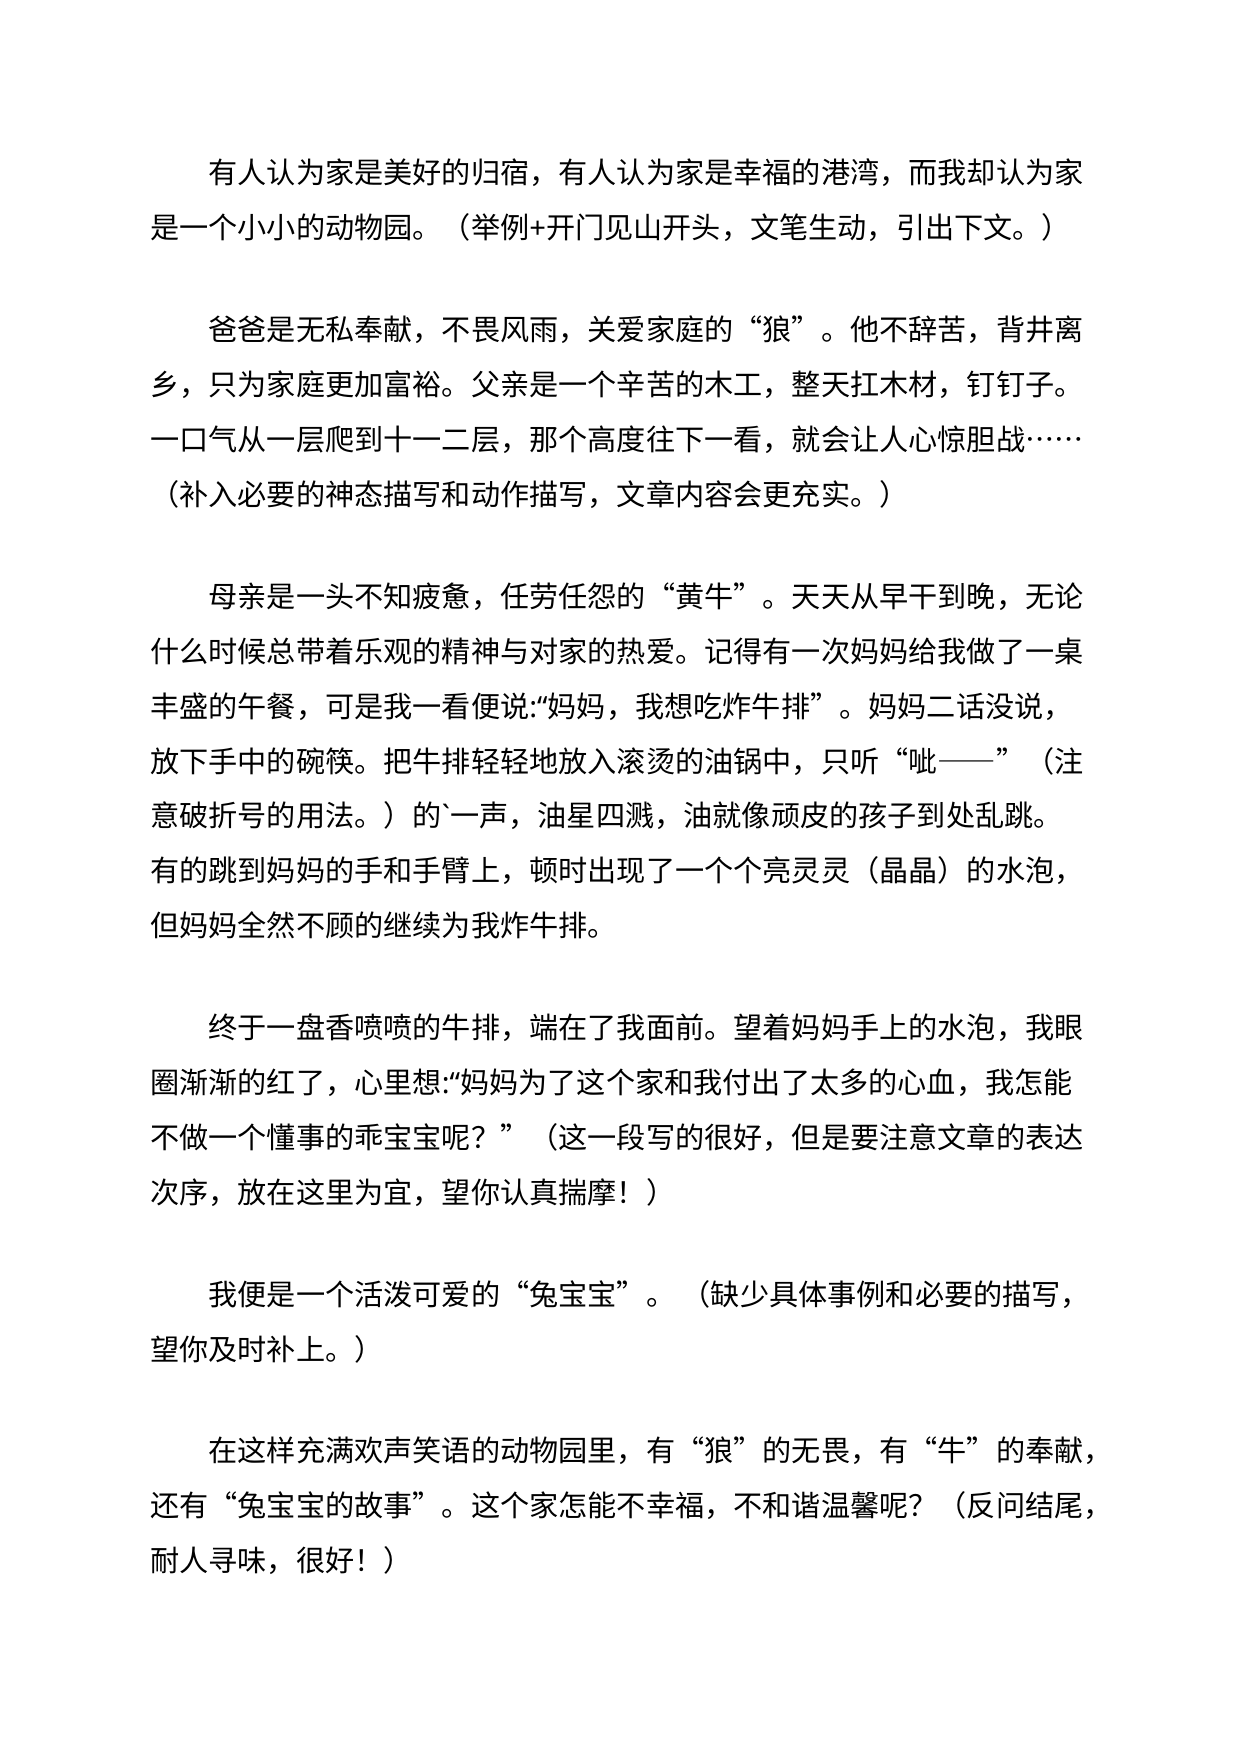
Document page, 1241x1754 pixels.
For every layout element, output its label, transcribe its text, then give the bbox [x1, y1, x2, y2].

text 有人认为家是美好的归宿，有人认为家是幸福的港湾，而我却认为家是一个小小的动物园。（举例+开门见山开头，文笔生动，引出下文。） [150, 150, 1090, 247]
text 我便是一个活泼可爱的“兔宝宝”。 （缺少具体事例和必要的描写，望你及时补上。） [150, 1271, 1090, 1368]
text 在这样充满欢声笑语的动物园里，有“狼”的无畏，有“牛”的奉献，还有“兔宝宝的故事”。这个家怎能不幸福，不和谐温馨呢？（反问结尾，耐人寻味，很好！） [150, 1428, 1090, 1580]
text 终于一盘香喷喷的牛排，端在了我面前。望着妈妈手上的水泡，我眼圈渐渐的红了，心里想:“妈妈为了这个家和我付出了太多的心血，我怎能不做一个懂事的乖宝宝呢？”（这一段写的很好，但是要注意文章的表达次序，放在这里为宜，望你认真揣摩！） [150, 1005, 1090, 1212]
text 母亲是一头不知疲惫，任劳任怨的“黄牛”。天天从早干到晚，无论什么时候总带着乐观的精神与对家的热爱。记得有一次妈妈给我做了一桌丰盛的午餐，可是我一看便说:“妈妈，我想吃炸牛排”。妈妈二话没说，放下手中的碗筷。把牛排轻轻地放入滚烫的油锅中，只听“呲——”（注意破折号的用法。）的`一声，油星四溅，油就像顽皮的孩子到处乱跳。有的跳到妈妈的手和手臂上，顿时出现了一个个亮灵灵（晶晶）的水泡，但妈妈全然不顾的继续为我炸牛排。 [150, 573, 1090, 945]
text 爸爸是无私奉献，不畏风雨，关爱家庭的“狼”。他不辞苦，背井离乡，只为家庭更加富裕。父亲是一个辛苦的木工，整天扛木材，钉钉子。一口气从一层爬到十一二层，那个高度往下一看，就会让人心惊胆战……（补入必要的神态描写和动作描写，文章内容会更充实。） [150, 307, 1090, 514]
